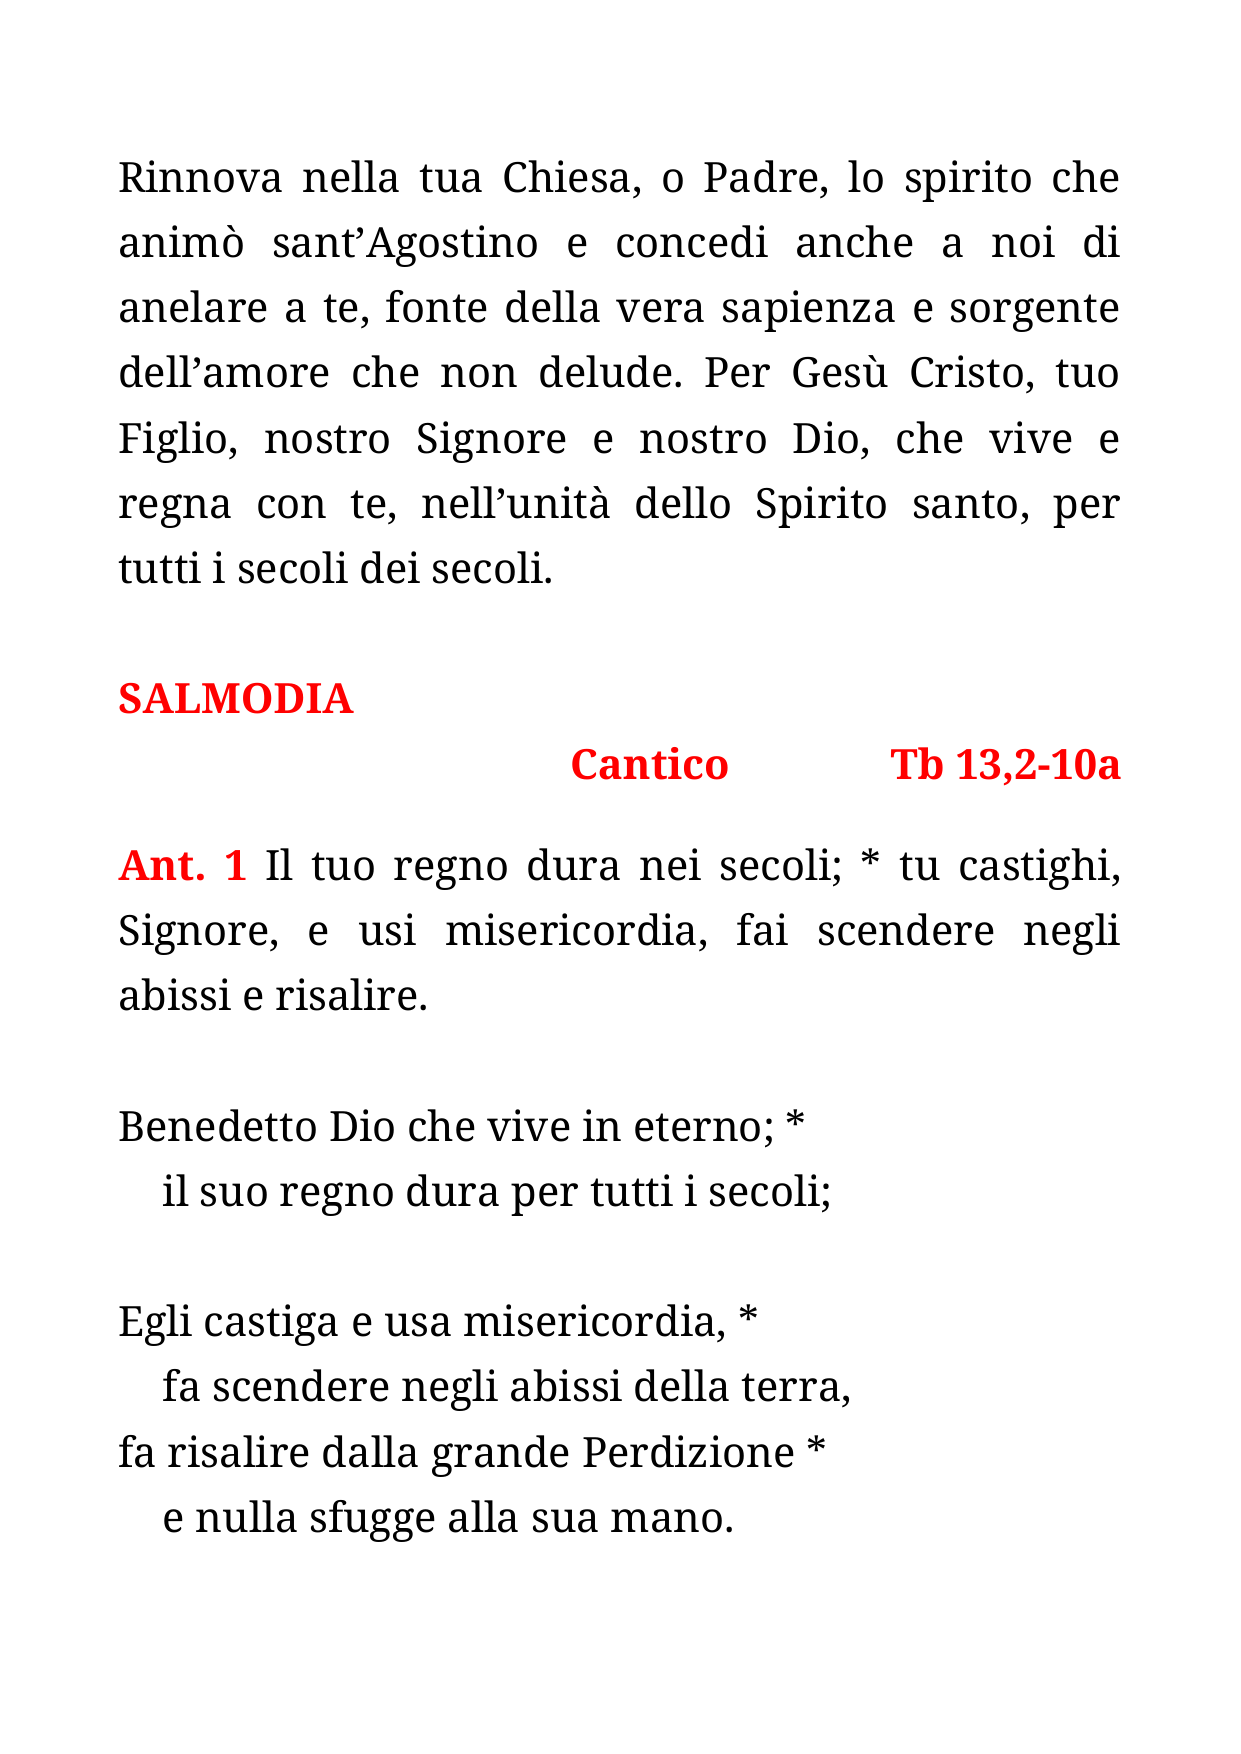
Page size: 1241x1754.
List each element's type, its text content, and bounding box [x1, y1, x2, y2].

text e nulla sfugge alla sua mano. [118, 1488, 1122, 1544]
text fa risalire dalla grande Perdizione * [118, 1422, 1122, 1479]
text Benedetto Dio che vive in eterno; * [118, 1096, 1122, 1153]
text Ant. 1 Il tuo regno dura nei secoli; * tu castighi, Signore, e usi misericordia, fai scendere negli abissi e risalire. [118, 836, 1122, 1023]
text fa scendere negli abissi della terra, [118, 1357, 1122, 1414]
text SALMODIA [118, 669, 1122, 726]
text Egli castiga e usa misericordia, * [118, 1292, 1122, 1349]
text il suo regno dura per tutti i secoli; [118, 1162, 1122, 1218]
text Cantico Tb 13,2-10a [118, 734, 1122, 791]
text Rinnova nella tua Chiesa, o Padre, lo spirito che animò sant’Agostino e concedi anche a noi di anelare a te, fonte della vera sapienza e sorgente dell’amore che non delude. Per Gesù Cristo, tuo Figlio, nostro Signore e nostro Dio, che vive e regna con te, nell’unità dello Spirito santo, per tutti i secoli dei secoli. [118, 148, 1122, 596]
